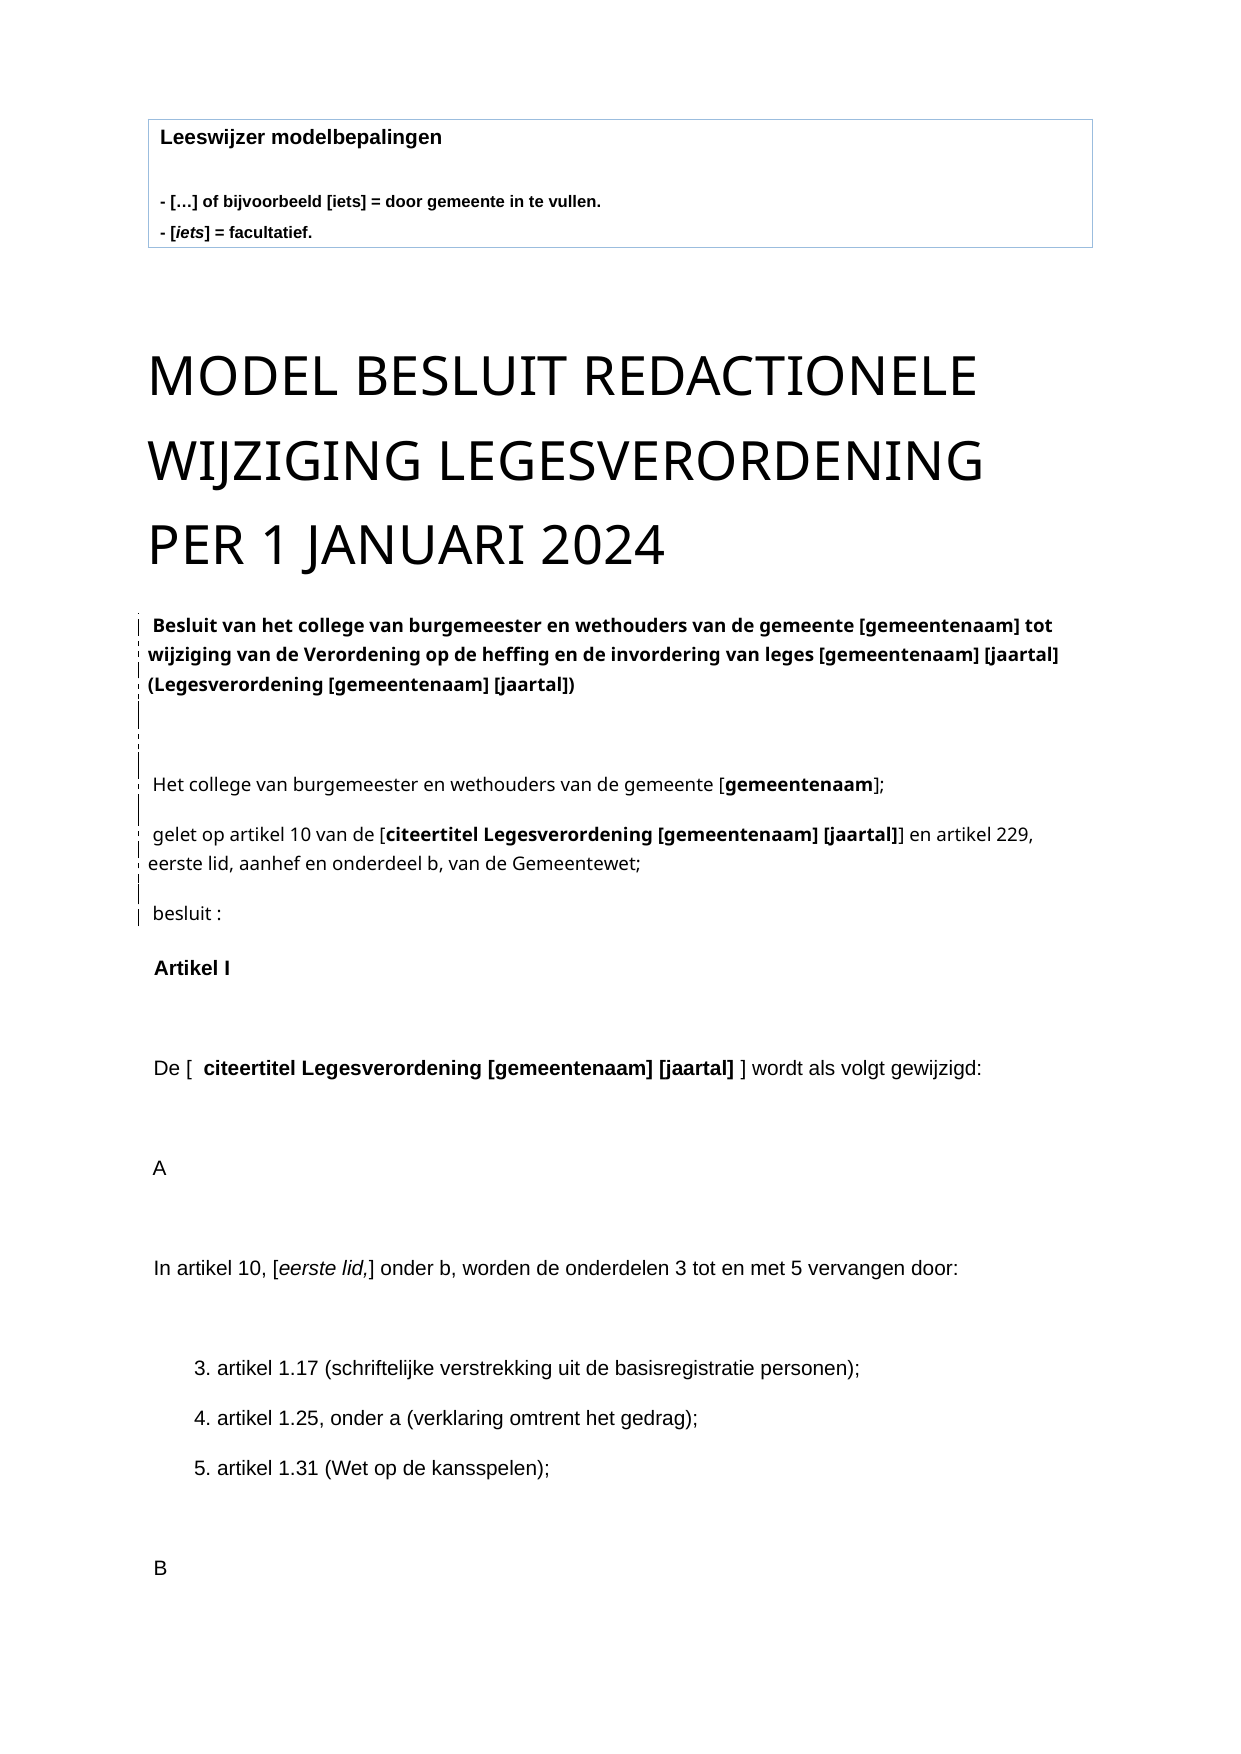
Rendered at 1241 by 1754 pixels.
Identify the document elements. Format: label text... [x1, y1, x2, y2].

text A [148, 1151, 1093, 1180]
text MODEL BESLUIT REDACTIONELE WIJZIGING LEGESVERORDENING PER 1 JANUARI 2024 [148, 337, 1093, 581]
text In artikel 10, [eerste lid,] onder b, worden de onderdelen 3 tot en met 5 vervangen door: [148, 1251, 1093, 1280]
text 5. artikel 1.31 (Wet op de kansspelen); [148, 1451, 1093, 1480]
text Het college van burgemeester en wethouders van de gemeente [gemeentenaam]; [138, 771, 1093, 797]
text 3. artikel 1.17 (schriftelijke verstrekking uit de basisregistratie personen); [148, 1351, 1093, 1380]
text De [ citeertitel Legesverordening [gemeentenaam] [jaartal] ] wordt als volgt gewijzigd: [148, 1051, 1093, 1080]
text Besluit van het college van burgemeester en wethouders van de gemeente [gemeentenaam] tot wijziging van de Verordening op de heffing en de invordering van leges [gemeentenaam] [jaartal] (Legesverordening [gemeentenaam] [jaartal]) [138, 612, 1093, 697]
text B [148, 1551, 1093, 1580]
text besluit : [138, 901, 1093, 926]
text 4. artikel 1.25, onder a (verklaring omtrent het gedrag); [148, 1401, 1093, 1430]
text Artikel I [148, 951, 1093, 980]
text gelet op artikel 10 van de [citeertitel Legesverordening [gemeentenaam] [jaartal]] en artikel 229, eerste lid, aanhef en onderdeel b, van de Gemeentewet; [138, 821, 1093, 876]
